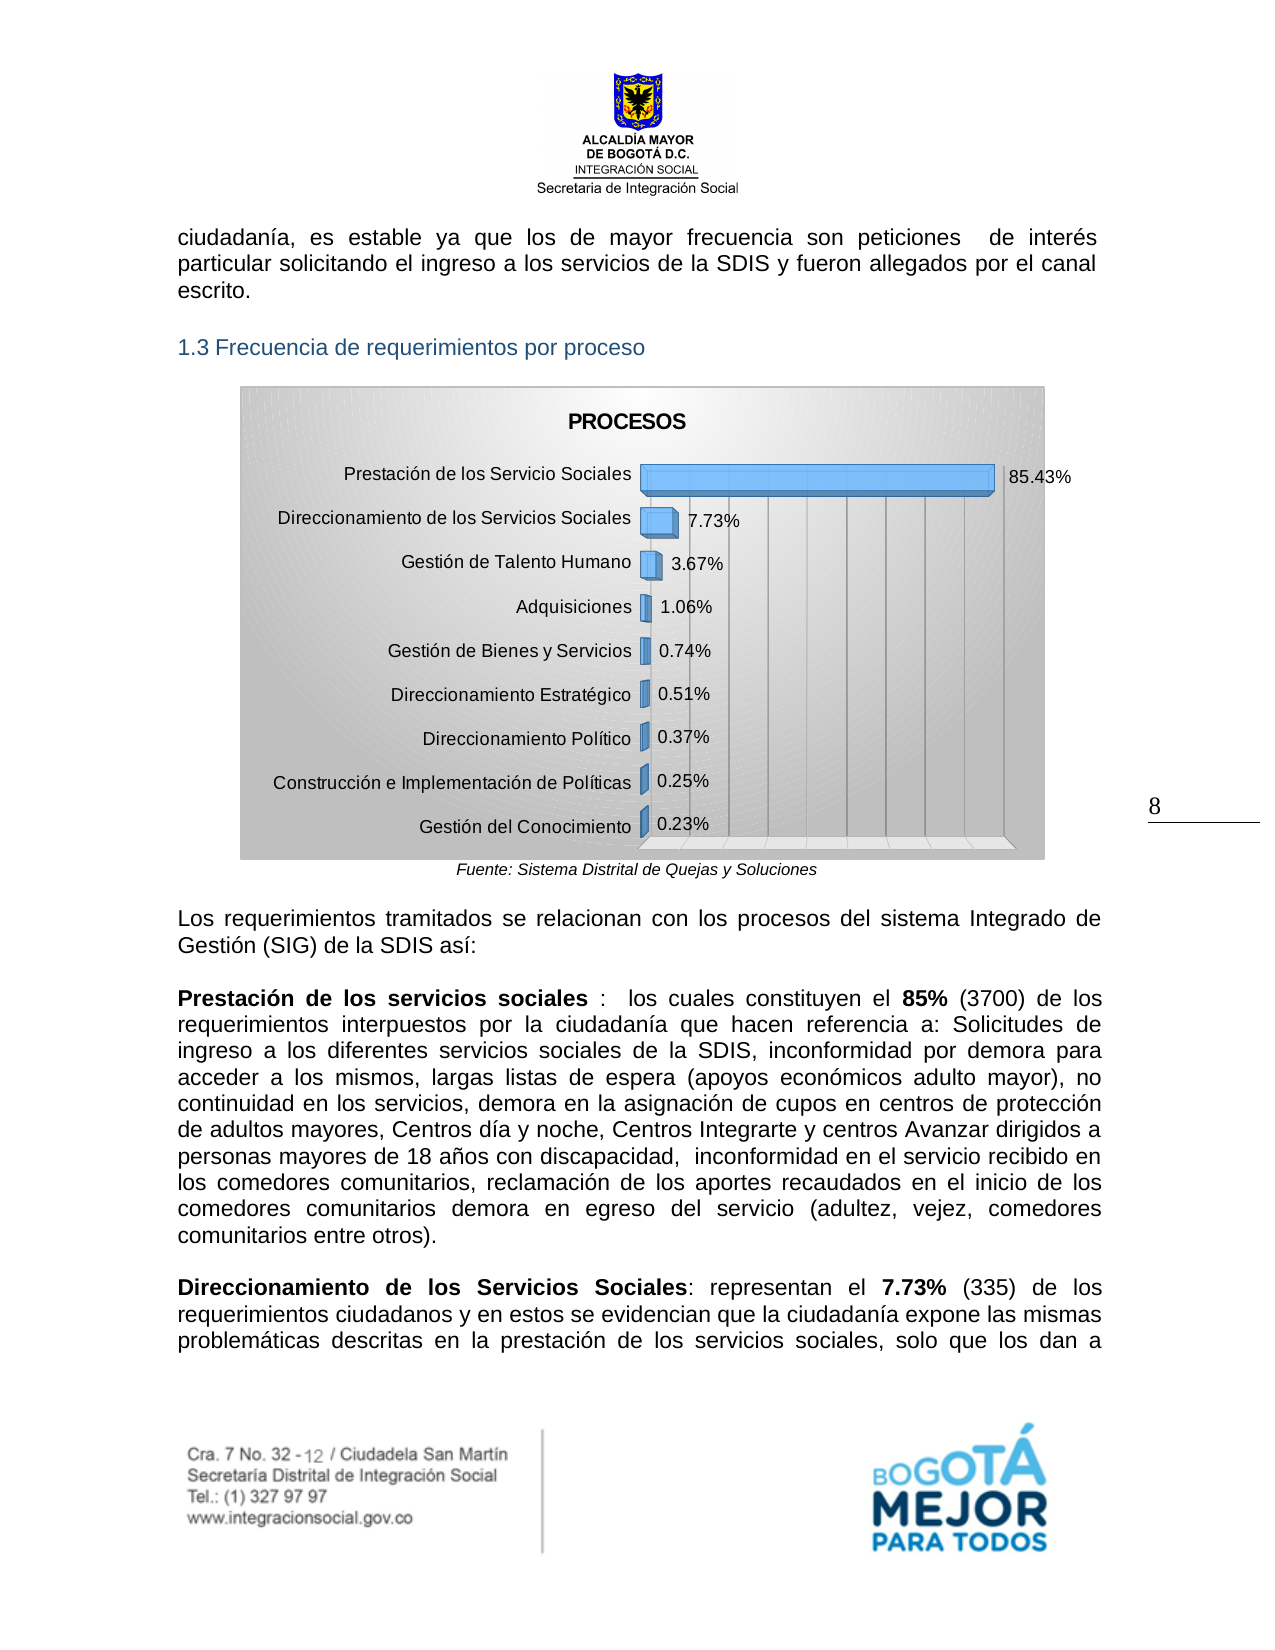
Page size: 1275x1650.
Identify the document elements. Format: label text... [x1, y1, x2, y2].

picture [537, 73, 738, 196]
text Fuente: Sistema Distrital de Quejas y Soluciones [177, 860, 1098, 879]
text Prestación de los servicios sociales : los cuales constituyen el 85% (3700) de los requerimientos interpuestos por la ciudadanía que hacen referencia a: Solicitudes de ingreso a los diferentes servicios sociales de la SDIS, inconformidad por demora para acceder a los mismos, largas listas de espera (apoyos económicos adulto mayor), no continuidad en los servicios, demora en la asignación de cupos en centros de protección de adultos mayores, Centros día y noche, Centros Integrarte y centros Avanzar dirigidos a personas mayores de 18 años con discapacidad, inconformidad en el servicio recibido en los comedores comunitarios, reclamación de los aportes recaudados en el inicio de los comedores comunitarios demora en egreso del servicio (adultez, vejez, comedores comunitarios entre otros). [177, 984, 1102, 1248]
picture [177, 1397, 1064, 1577]
subtitle Frecuencia de requerimientos por proceso [177, 334, 1098, 360]
text Los requerimientos tramitados se relacionan con los procesos del sistema Integrado de Gestión (SIG) de la SDIS así: [177, 905, 1102, 958]
